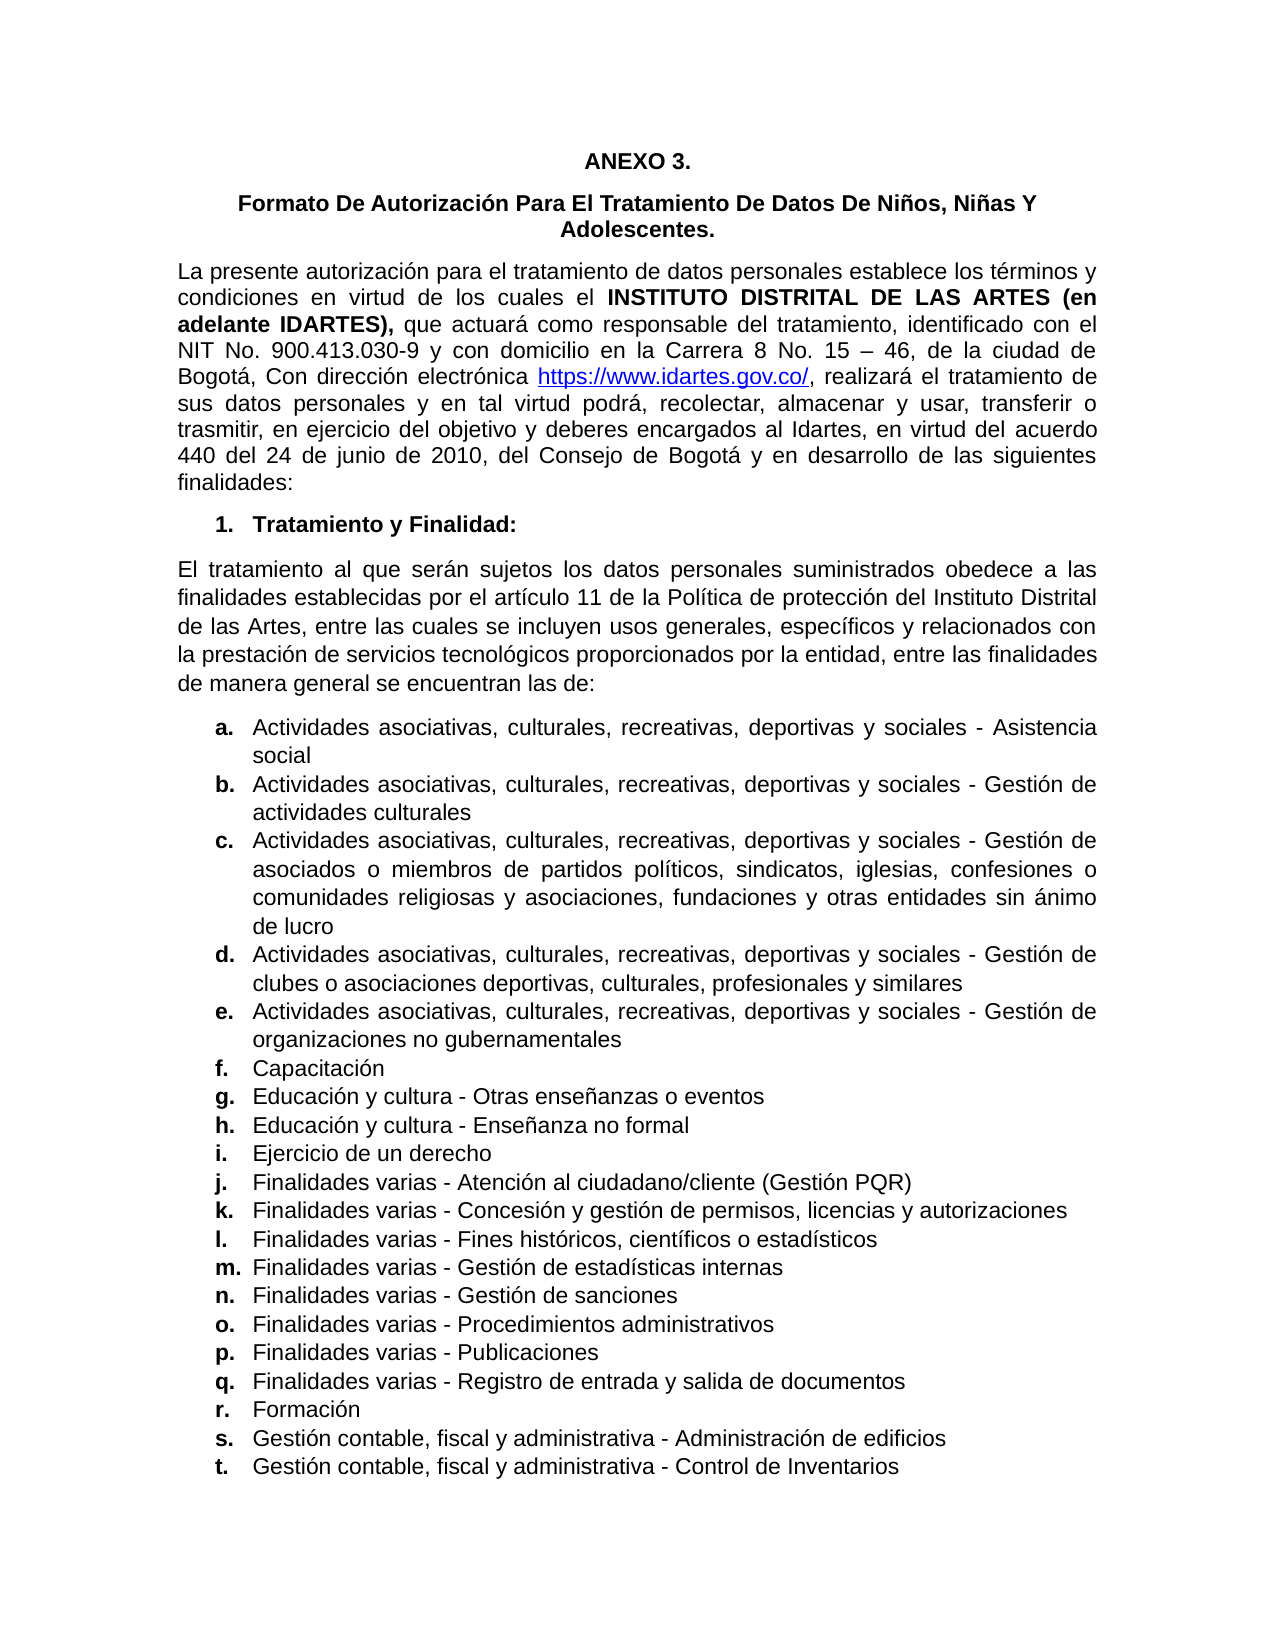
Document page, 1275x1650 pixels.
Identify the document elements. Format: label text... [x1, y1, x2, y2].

list Actividades asociativas, culturales, recreativas, deportivas y sociales - Gestión de actividades culturales [215, 771, 1098, 825]
list Ejercicio de un derecho [215, 1140, 1098, 1167]
list Finalidades varias - Atención al ciudadano/cliente (Gestión PQR) [215, 1169, 1098, 1195]
text ANEXO 3. [177, 148, 1098, 174]
list Finalidades varias - Concesión y gestión de permisos, licencias y autorizaciones [215, 1197, 1098, 1223]
list Actividades asociativas, culturales, recreativas, deportivas y sociales - Gestión de asociados o miembros de partidos políticos, sindicatos, iglesias, confesiones o comunidades religiosas y asociaciones, fundaciones y otras entidades sin ánimo de lucro [215, 827, 1098, 939]
list Educación y cultura - Otras enseñanzas o eventos [215, 1083, 1098, 1110]
list Finalidades varias - Gestión de sanciones [215, 1282, 1098, 1309]
list Formación [215, 1396, 1098, 1422]
list Finalidades varias - Registro de entrada y salida de documentos [215, 1368, 1098, 1394]
list Actividades asociativas, culturales, recreativas, deportivas y sociales - Gestión de clubes o asociaciones deportivas, culturales, profesionales y similares [215, 941, 1098, 996]
list Gestión contable, fiscal y administrativa - Control de Inventarios [215, 1453, 1098, 1479]
list Finalidades varias - Procedimientos administrativos [215, 1311, 1098, 1337]
text Formato De Autorización Para El Tratamiento De Datos De Niños, Niñas Y Adolescentes. [177, 189, 1098, 242]
list Finalidades varias - Fines históricos, científicos o estadísticos [215, 1226, 1098, 1252]
list Actividades asociativas, culturales, recreativas, deportivas y sociales - Asistencia social [215, 714, 1098, 768]
list Capacitación [215, 1055, 1098, 1081]
list Actividades asociativas, culturales, recreativas, deportivas y sociales - Gestión de organizaciones no gubernamentales [215, 998, 1098, 1053]
list Educación y cultura - Enseñanza no formal [215, 1112, 1098, 1138]
list Finalidades varias - Gestión de estadísticas internas [215, 1254, 1098, 1280]
text La presente autorización para el tratamiento de datos personales establece los términos y condiciones en virtud de los cuales el INSTITUTO DISTRITAL DE LAS ARTES (en adelante IDARTES), que actuará como responsable del tratamiento, identificado con el NIT No. 900.413.030-9 y con domicilio en la Carrera 8 No. 15 – 46, de la ciudad de Bogotá, Con dirección electrónica https://www.idartes.gov.co/, realizará el tratamiento de sus datos personales y en tal virtud podrá, recolectar, almacenar y usar, transferir o trasmitir, en ejercicio del objetivo y deberes encargados al Idartes, en virtud del acuerdo 440 del 24 de junio de 2010, del Consejo de Bogotá y en desarrollo de las siguientes finalidades: [177, 258, 1098, 495]
list Finalidades varias - Publicaciones [215, 1339, 1098, 1366]
list Tratamiento y Finalidad: [215, 511, 1098, 537]
text El tratamiento al que serán sujetos los datos personales suministrados obedece a las finalidades establecidas por el artículo 11 de la Política de protección del Instituto Distrital de las Artes, entre las cuales se incluyen usos generales, específicos y relacionados con la prestación de servicios tecnológicos proporcionados por la entidad, entre las finalidades de manera general se encuentran las de: [177, 556, 1098, 696]
list Gestión contable, fiscal y administrativa - Administración de edificios [215, 1424, 1098, 1451]
